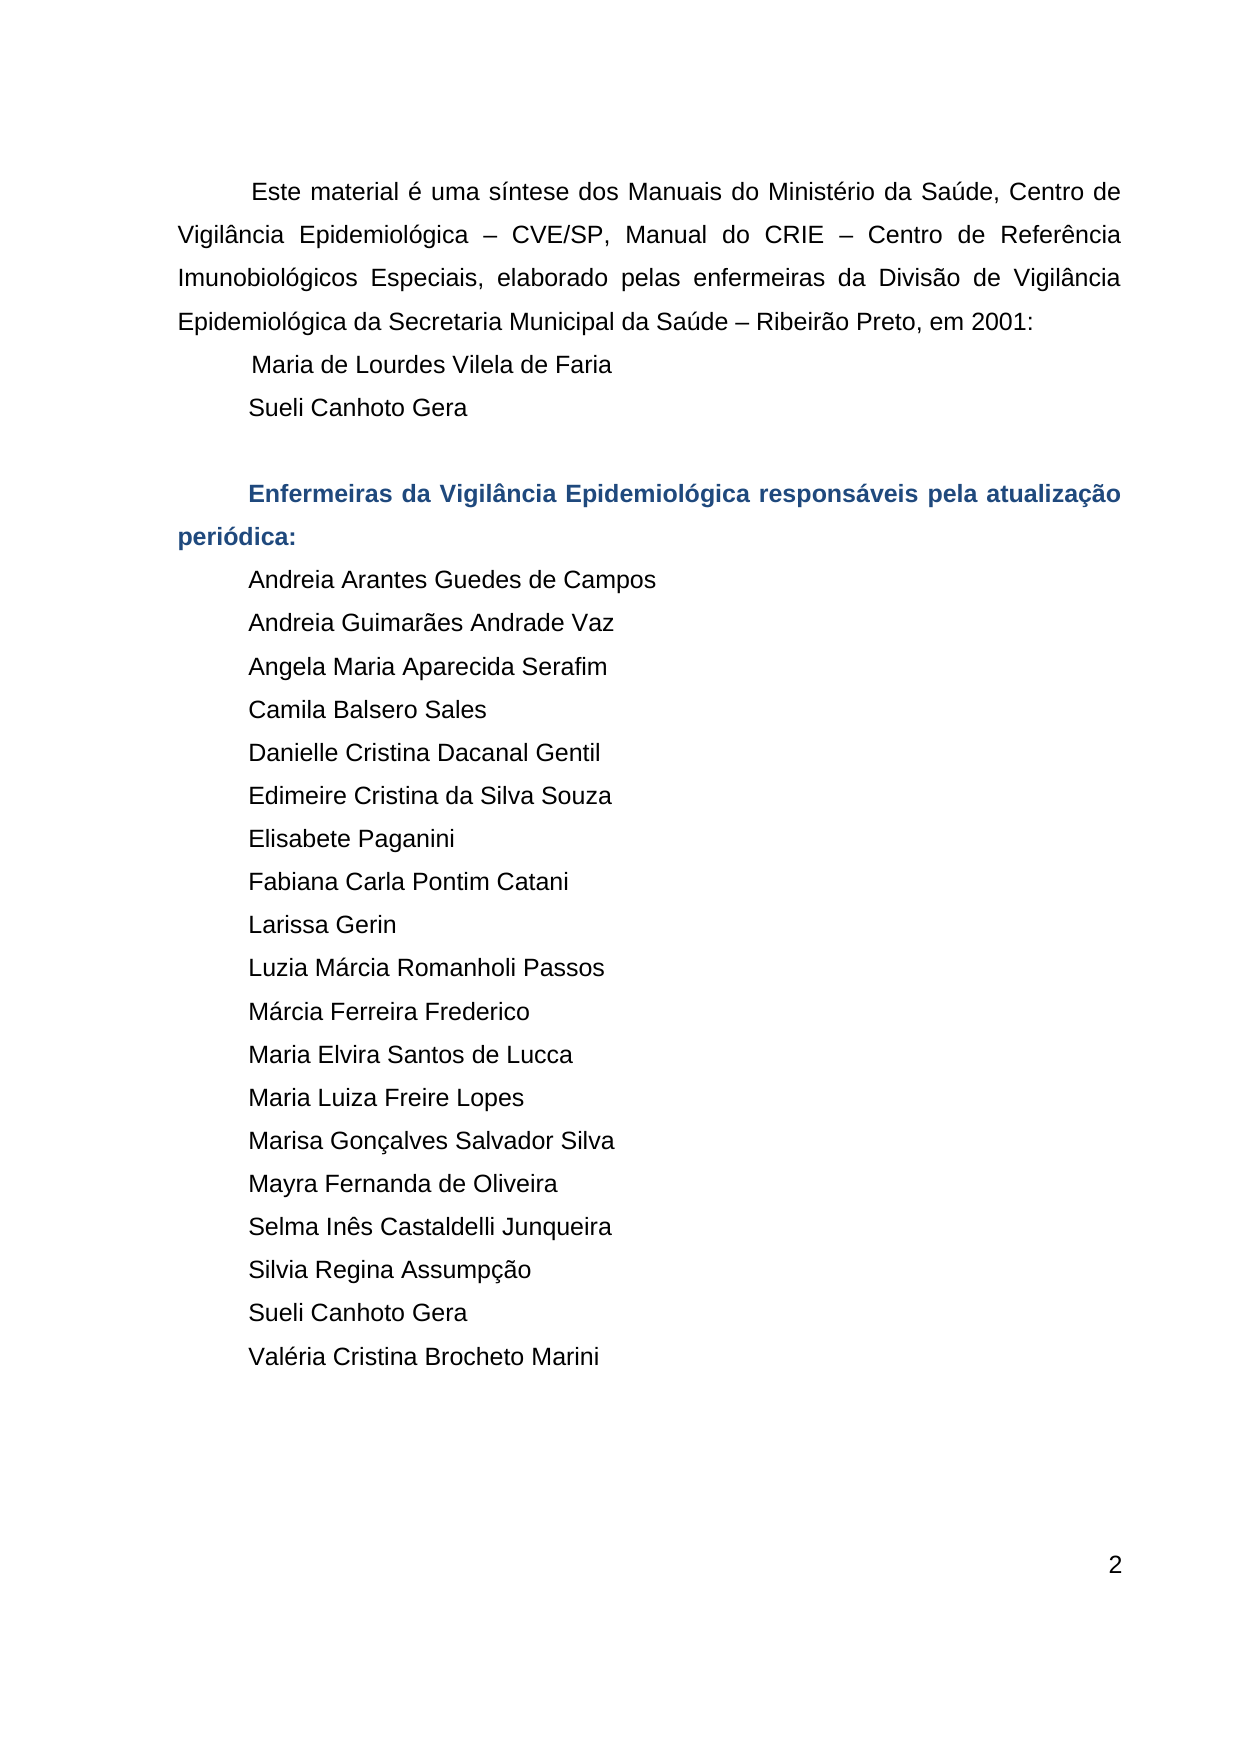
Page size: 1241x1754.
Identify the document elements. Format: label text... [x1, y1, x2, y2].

text Larissa Gerin [177, 910, 1122, 939]
text Angela Maria Aparecida Serafim [177, 652, 1122, 680]
text Maria Elvira Santos de Lucca [177, 1040, 1122, 1068]
text Silvia Regina Assumpção [177, 1255, 1122, 1284]
text Camila Balsero Sales [177, 695, 1122, 723]
text Fabiana Carla Pontim Catani [177, 867, 1122, 896]
text Edimeire Cristina da Silva Souza [177, 781, 1122, 810]
text Maria Luiza Freire Lopes [177, 1083, 1122, 1112]
text Mayra Fernanda de Oliveira [177, 1169, 1122, 1198]
text Andreia Guimarães Andrade Vaz [177, 608, 1122, 637]
text Selma Inês Castaldelli Junqueira [177, 1212, 1122, 1241]
text Danielle Cristina Dacanal Gentil [177, 738, 1122, 767]
text Andreia Arantes Guedes de Campos [177, 565, 1122, 594]
text Enfermeiras da Vigilância Epidemiológica responsáveis pela atualização periódica: [177, 479, 1122, 551]
text Marisa Gonçalves Salvador Silva [177, 1126, 1122, 1155]
text Elisabete Paganini [177, 824, 1122, 853]
text Márcia Ferreira Frederico [177, 997, 1122, 1025]
text Valéria Cristina Brocheto Marini [177, 1342, 1122, 1370]
text Sueli Canhoto Gera [177, 393, 1122, 422]
text Maria de Lourdes Vilela de Faria [177, 350, 1122, 378]
text Luzia Márcia Romanholi Passos [177, 953, 1122, 982]
text Este material é uma síntese dos Manuais do Ministério da Saúde, Centro de Vigilância Epidemiológica – CVE/SP, Manual do CRIE – Centro de Referência Imunobiológicos Especiais, elaborado pelas enfermeiras da Divisão de Vigilância Epidemiológica da Secretaria Municipal da Saúde – Ribeirão Preto, em 2001: [177, 177, 1122, 335]
text Sueli Canhoto Gera [177, 1298, 1122, 1327]
